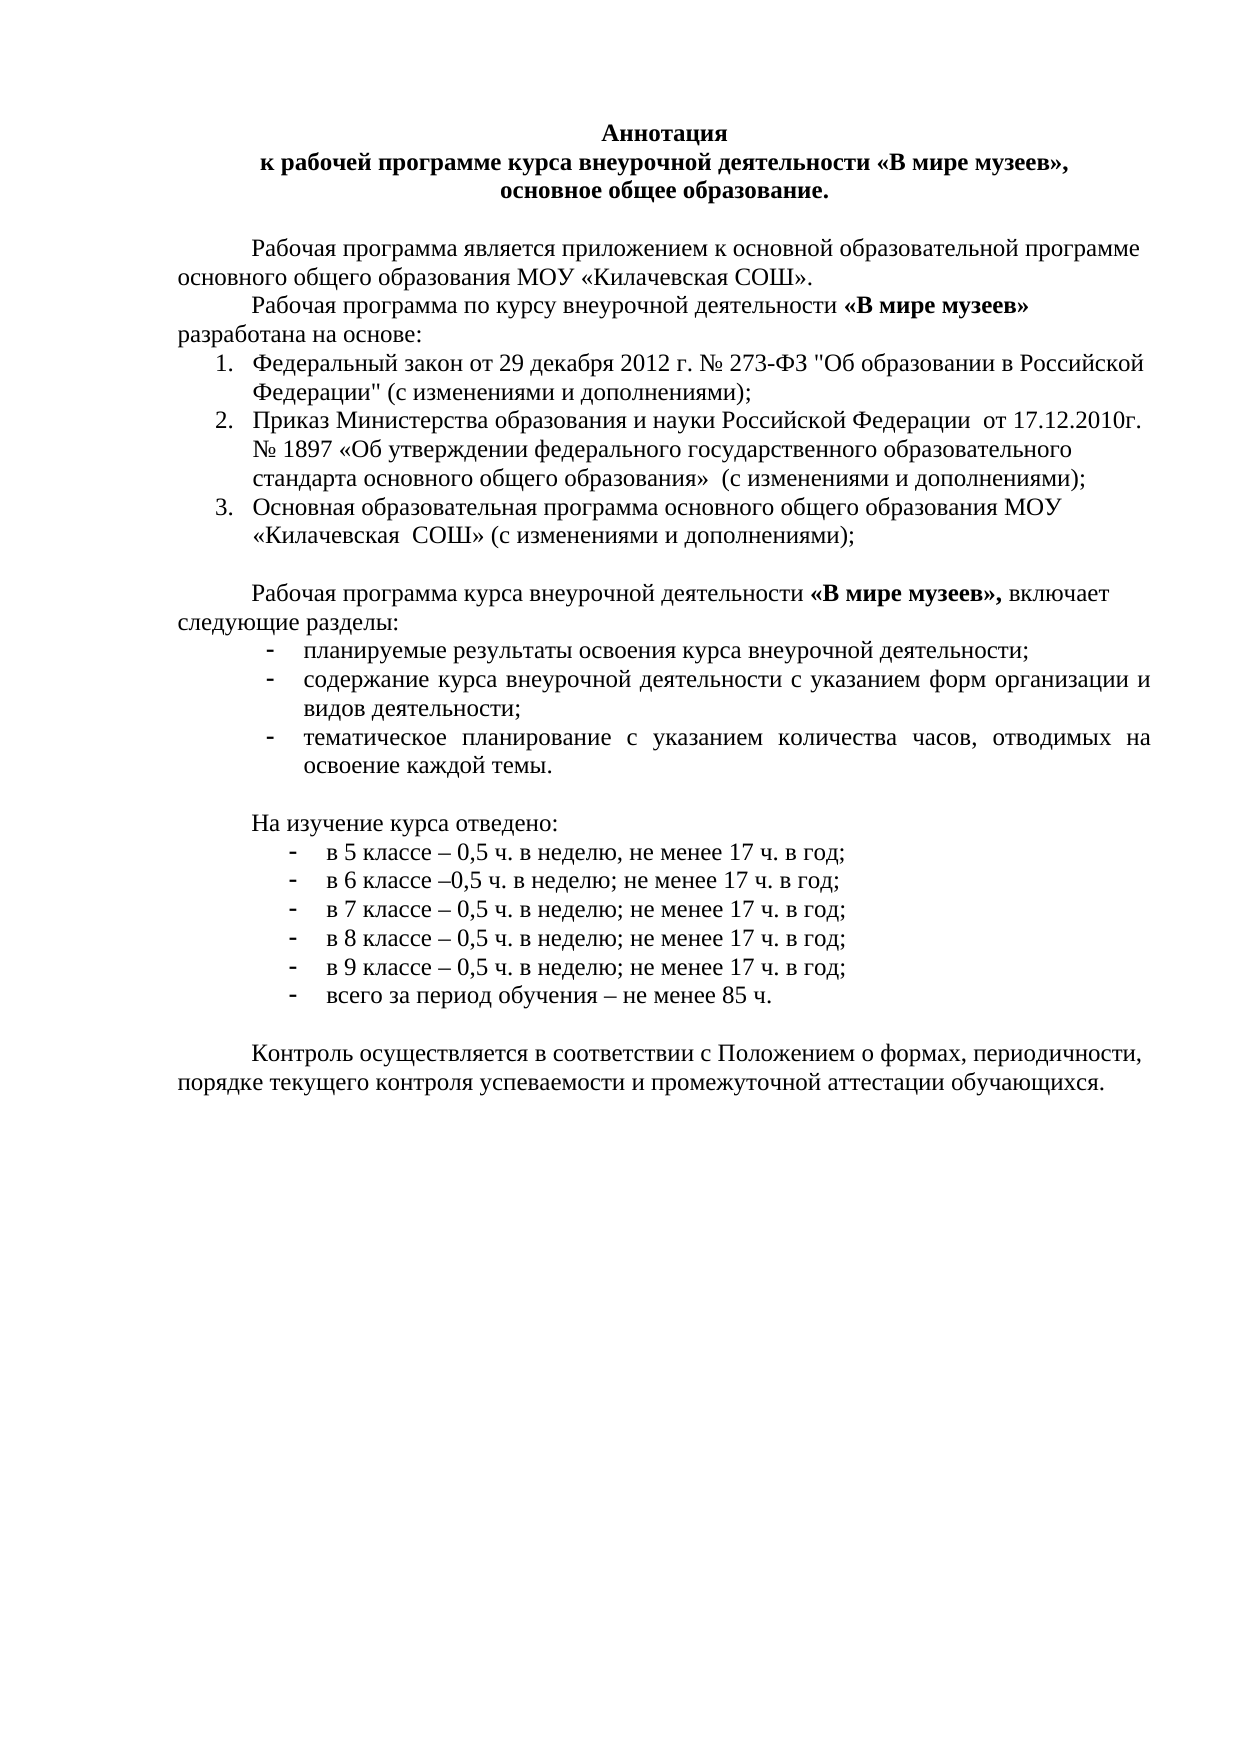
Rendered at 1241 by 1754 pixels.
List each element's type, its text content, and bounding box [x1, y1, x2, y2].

text Рабочая программа является приложением к основной образовательной программе основного общего образования МОУ «Килачевская СОШ». [177, 233, 1152, 291]
list тематическое планирование с указанием количества часов, отводимых на освоение каждой темы. [266, 722, 1152, 779]
list Приказ Министерства образования и науки Российской Федерации от 17.12.2010г. № 1897 «Об утверждении федерального государственного образовательного стандарта основного общего образования» (с изменениями и дополнениями); [215, 406, 1152, 492]
list в 8 классе – 0,5 ч. в неделю; не менее 17 ч. в год; [288, 923, 1152, 952]
text Рабочая программа курса внеурочной деятельности «В мире музеев», включает следующие разделы: [177, 578, 1152, 636]
text На изучение курса отведено: [177, 808, 1152, 837]
text Контроль осуществляется в соответствии с Положением о формах, периодичности, порядке текущего контроля успеваемости и промежуточной аттестации обучающихся. [177, 1038, 1152, 1096]
list в 6 классе –0,5 ч. в неделю; не менее 17 ч. в год; [288, 866, 1152, 894]
list Федеральный закон от 29 декабря . № 273-ФЗ "Об образовании в Российской Федерации" (с изменениями и дополнениями); [215, 348, 1152, 406]
list в 5 классе – 0,5 ч. в неделю, не менее 17 ч. в год; [288, 837, 1152, 866]
list в 7 классе – 0,5 ч. в неделю; не менее 17 ч. в год; [288, 894, 1152, 923]
text основное общее образование. [177, 176, 1152, 204]
text к рабочей программе курса внеурочной деятельности «В мире музеев», [177, 147, 1152, 176]
list в 9 классе – 0,5 ч. в неделю; не менее 17 ч. в год; [288, 952, 1152, 981]
text Рабочая программа по курсу внеурочной деятельности «В мире музеев» разработана на основе: [177, 291, 1152, 348]
list планируемые результаты освоения курса внеурочной деятельности; [266, 636, 1152, 664]
list Основная образовательная программа основного общего образования МОУ «Килачевская СОШ» (с изменениями и дополнениями); [215, 492, 1152, 549]
list содержание курса внеурочной деятельности с указанием форм организации и видов деятельности; [266, 664, 1152, 722]
list всего за период обучения – не менее 85 ч. [288, 981, 1152, 1009]
text Аннотация [177, 118, 1152, 147]
